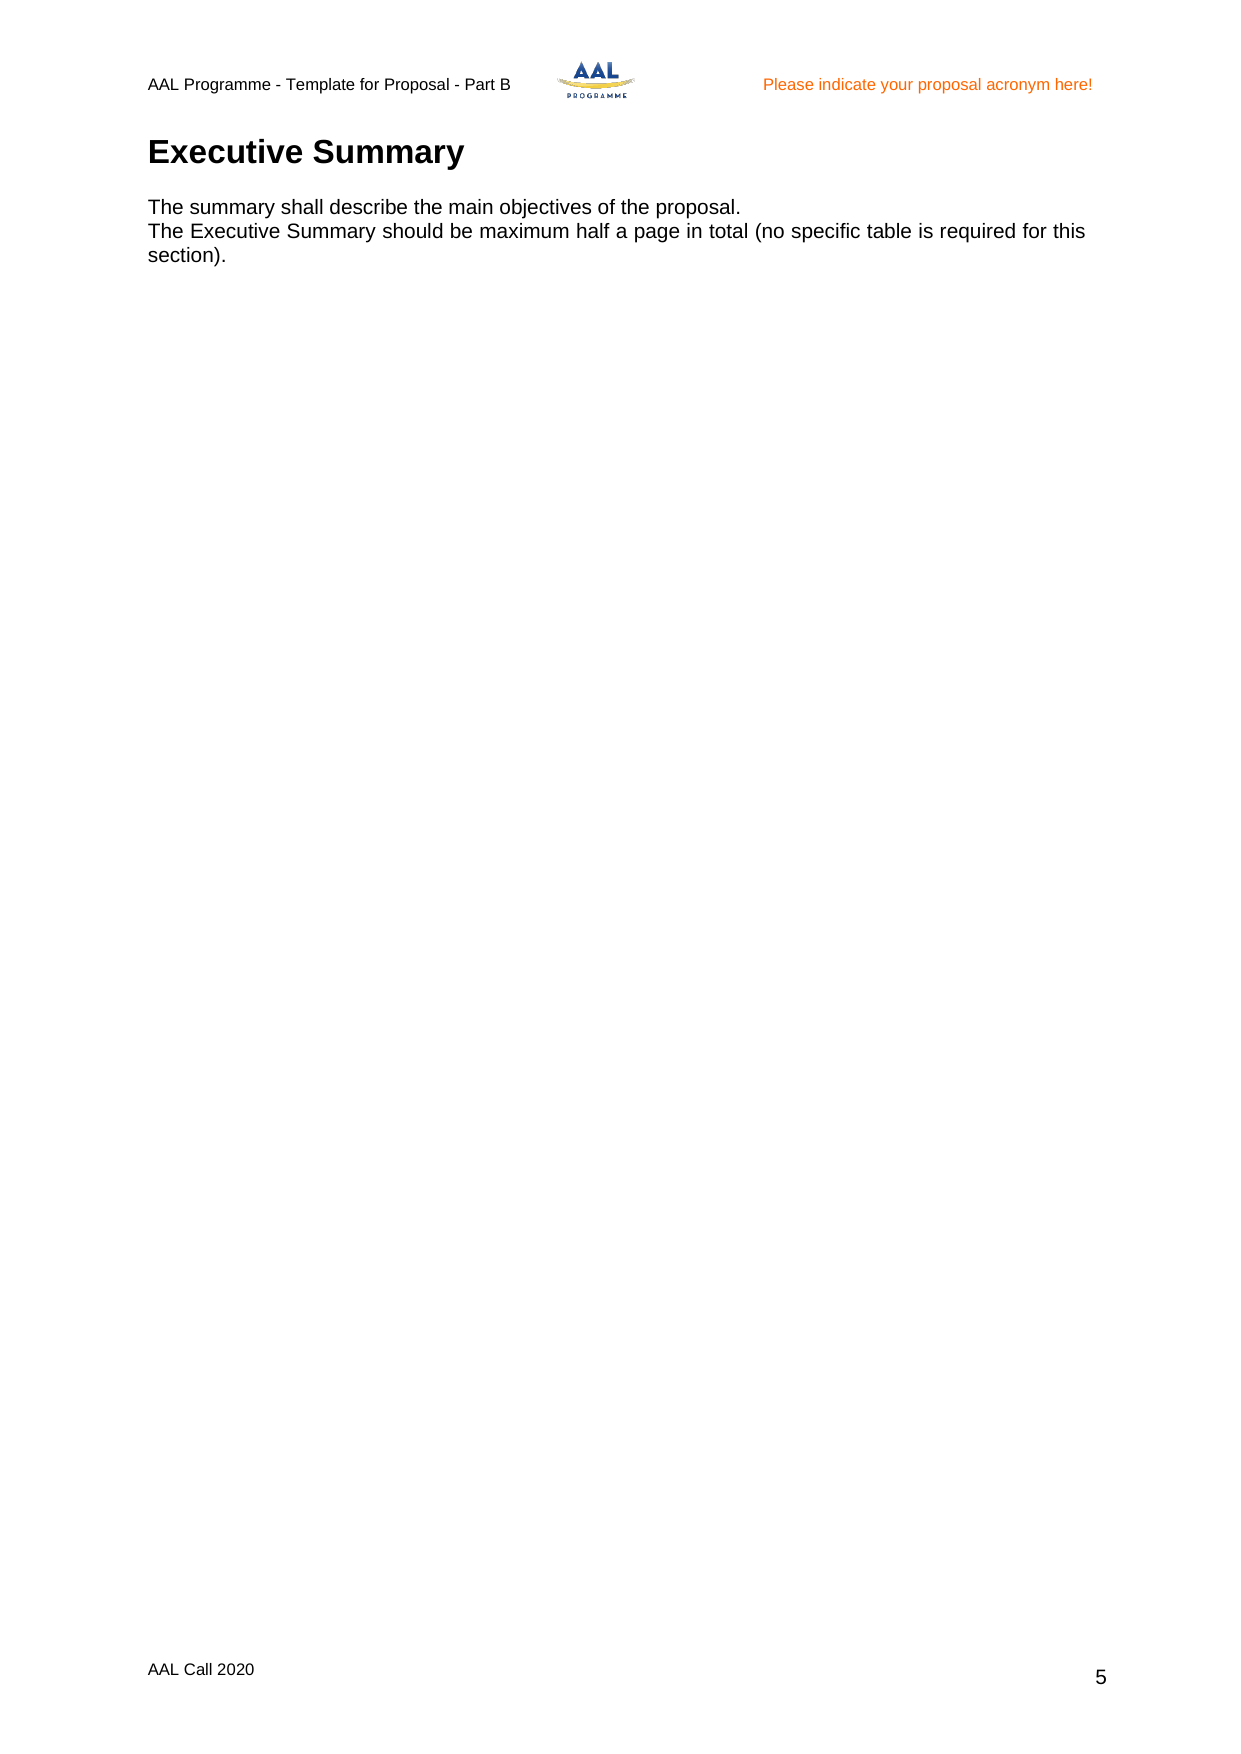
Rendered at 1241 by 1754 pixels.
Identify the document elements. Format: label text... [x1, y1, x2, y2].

picture [536, 38, 655, 123]
text The summary shall describe the main objectives of the proposal. [148, 195, 1087, 219]
text The Executive Summary should be maximum half a page in total (no specific table is required for this section). [148, 219, 1087, 267]
text Executive Summary [148, 132, 1087, 171]
